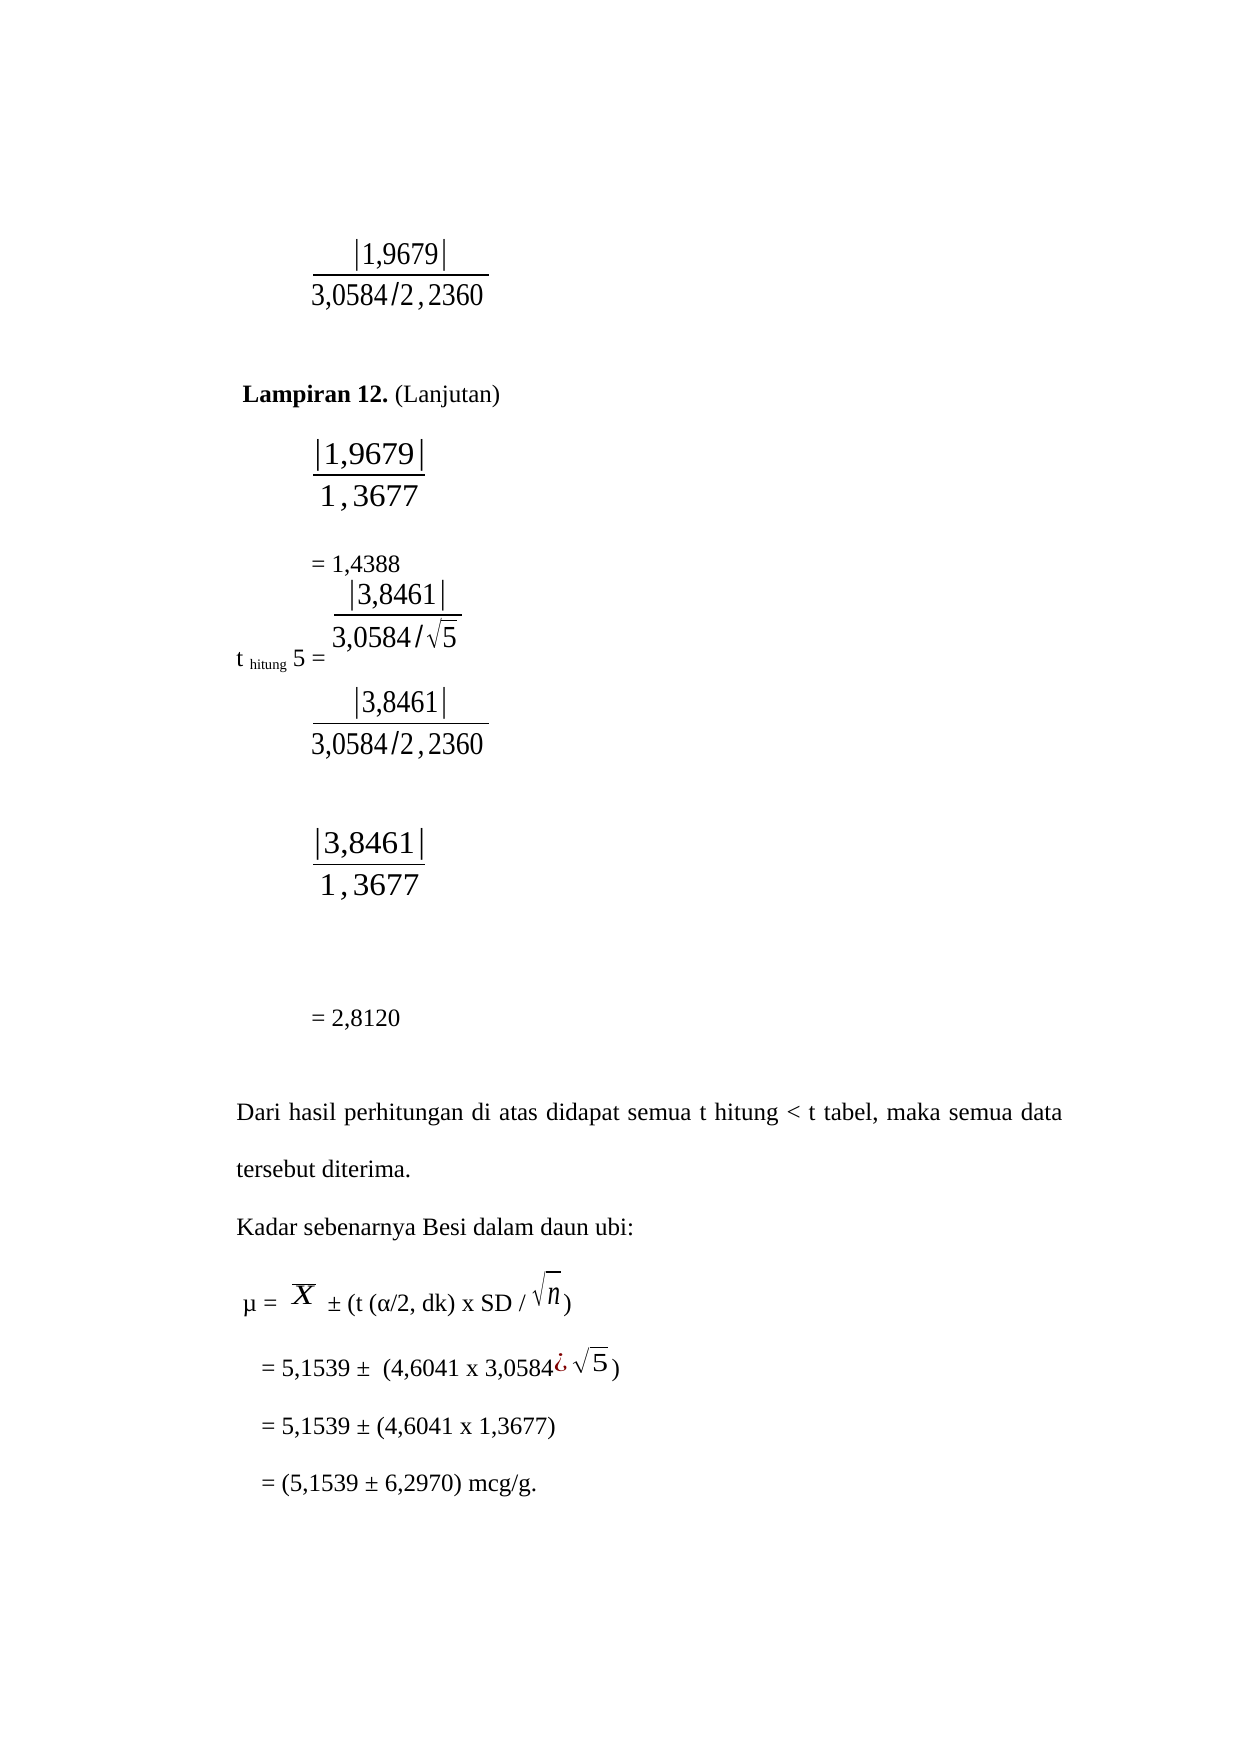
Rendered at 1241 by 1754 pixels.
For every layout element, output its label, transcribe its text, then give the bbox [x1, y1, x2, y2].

text Dari hasil perhitungan di atas didapat semua t hitung < t tabel, maka semua data tersebut diterima. [236, 1097, 1063, 1183]
text = (5,1539 ± 6,2970) mcg/g. [236, 1468, 1063, 1497]
text = 2,8120 [236, 967, 1063, 1032]
text µ = ± (t (α/2, dk) x SD / ) [236, 1269, 1063, 1317]
text = 1,4388 [236, 513, 1063, 578]
text = 5,1539 ± (4,6041 x 1,3677) [236, 1411, 1063, 1440]
text Lampiran 12. (Lanjutan) [236, 379, 1063, 408]
text t hitung 5 = [236, 578, 1063, 672]
text = 5,1539 ± (4,6041 x 3,0584) [236, 1346, 1063, 1382]
text Kadar sebenarnya Besi dalam daun ubi: [236, 1212, 1063, 1240]
